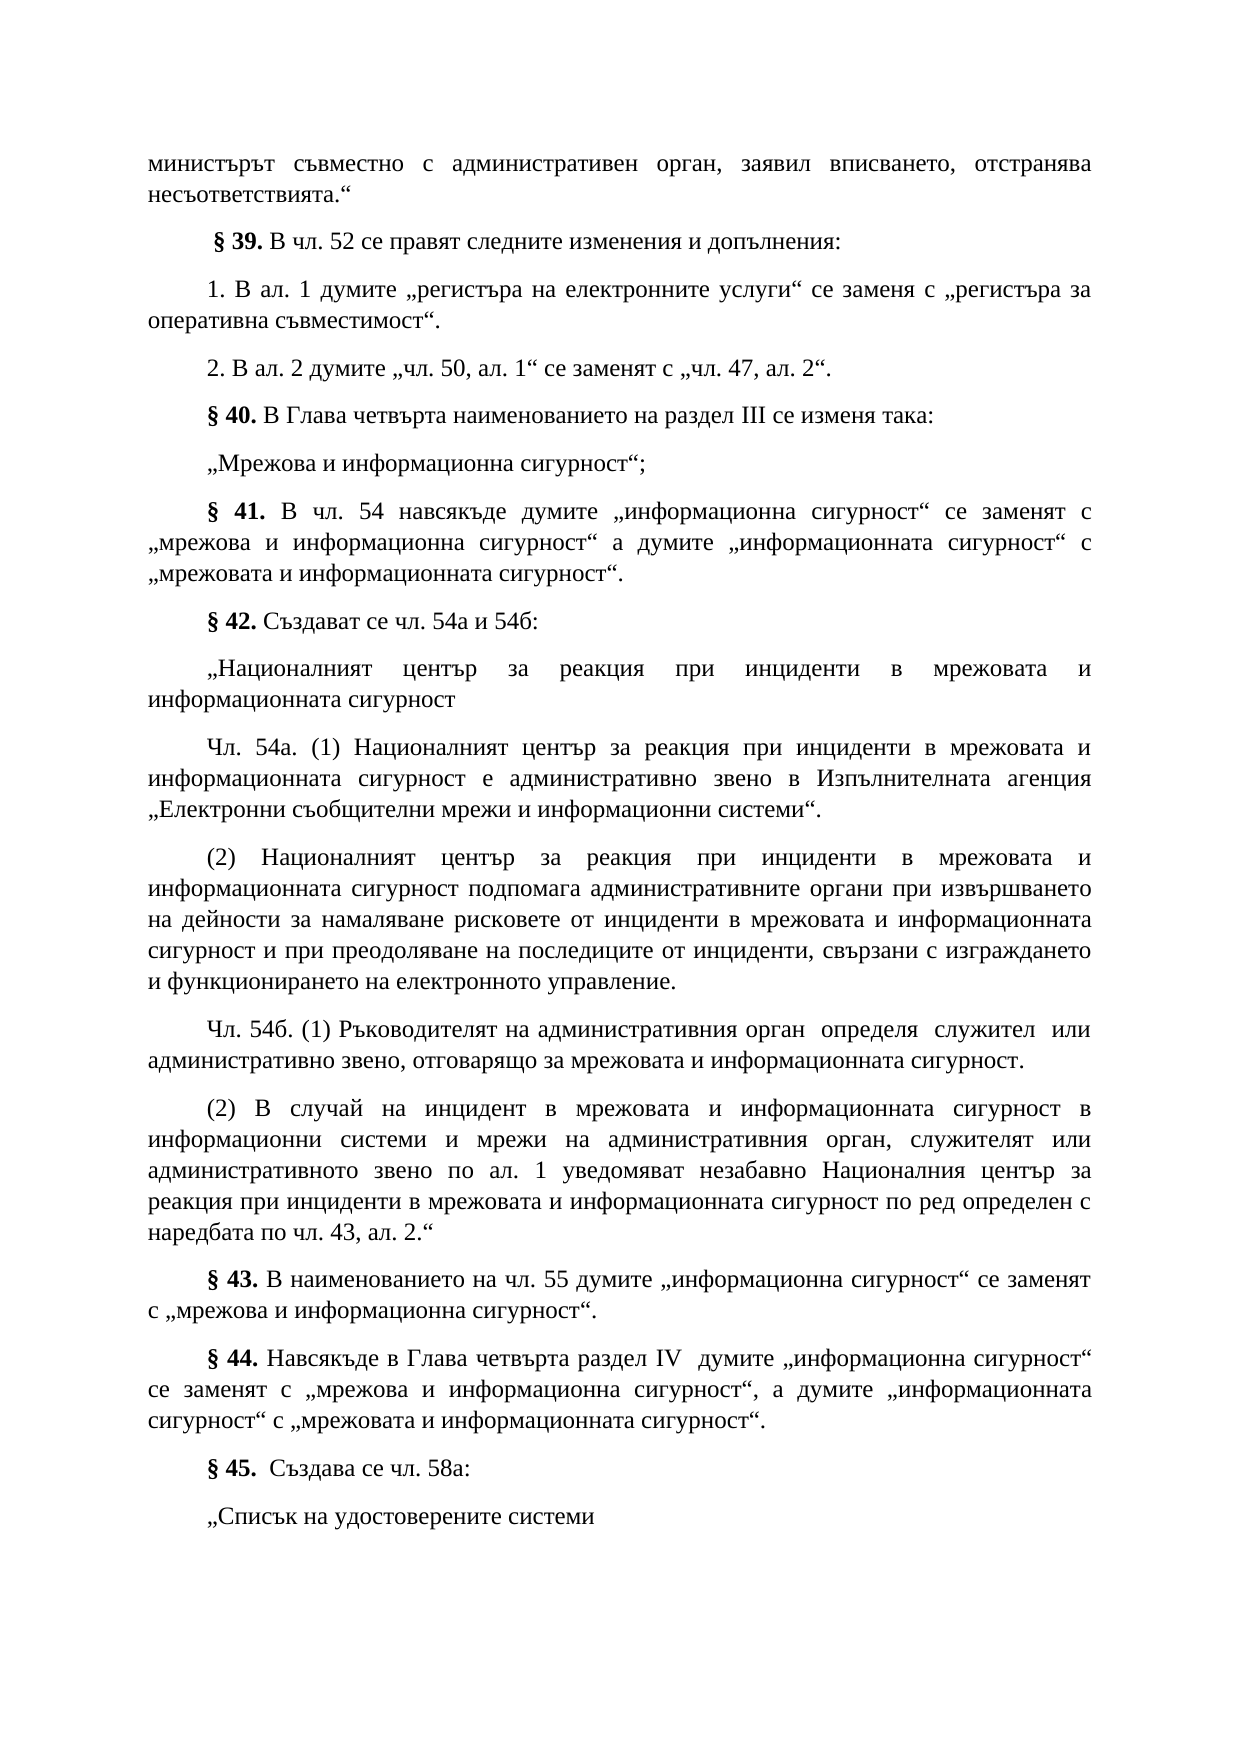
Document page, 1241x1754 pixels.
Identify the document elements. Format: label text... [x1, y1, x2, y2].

text § 40. В Глава четвърта наименованието на раздел III се изменя така: [148, 401, 1093, 429]
text (2) В случай на инцидент в мрежовата и информационната сигурност в информационни системи и мрежи на административния орган, служителят или административното звено по ал. 1 уведомяват незабавно Националния център за реакция при инциденти в мрежовата и информационната сигурност по ред определен с наредбата по чл. 43, ал. 2.“ [148, 1093, 1093, 1246]
text § 45. Създава се чл. 58а: [148, 1453, 1093, 1482]
text 1. В ал. 1 думите „регистъра на електронните услуги“ се заменя с „регистъра за оперативна съвместимост“. [148, 274, 1093, 334]
text „Националният център за реакция при инциденти в мрежовата и информационната сигурност [148, 653, 1093, 713]
text § 39. В чл. 52 се правят следните изменения и допълнения: [148, 226, 1093, 255]
text § 41. В чл. 54 навсякъде думите „информационна сигурност“ се заменят с „мрежова и информационна сигурност“ а думите „информационната сигурност“ с „мрежовата и информационната сигурност“. [148, 496, 1093, 587]
text § 43. В наименованието на чл. 55 думите „информационна сигурност“ се заменят с „мрежова и информационна сигурност“. [148, 1264, 1093, 1324]
text 2. В ал. 2 думите „чл. 50, ал. 1“ се заменят с „чл. 47, ал. 2“. [148, 353, 1093, 382]
text Чл. 54б. (1) Ръководителят на административния орган определя служител или административно звено, отговарящо за мрежовата и информационната сигурност. [148, 1014, 1093, 1074]
text (2) Националният център за реакция при инциденти в мрежовата и информационната сигурност подпомага административните органи при извършването на дейности за намаляване рисковете от инциденти в мрежовата и информационната сигурност и при преодоляване на последиците от инциденти, свързани с изграждането и функционирането на електронното управление. [148, 842, 1093, 995]
text „Списък на удостоверените системи [148, 1501, 1093, 1529]
text § 42. Създават се чл. 54а и 54б: [148, 606, 1093, 634]
text „Мрежова и информационна сигурност“; [148, 448, 1093, 477]
text Чл. 54а. (1) Националният център за реакция при инциденти в мрежовата и информационната сигурност е административно звено в Изпълнителната агенция „Електронни съобщителни мрежи и информационни системи“. [148, 732, 1093, 823]
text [148, 148, 1093, 207]
text § 44. Навсякъде в Глава четвърта раздел IV думите „информационна сигурност“ се заменят с „мрежова и информационна сигурност“, а думите „информационната сигурност“ с „мрежовата и информационната сигурност“. [148, 1343, 1093, 1434]
